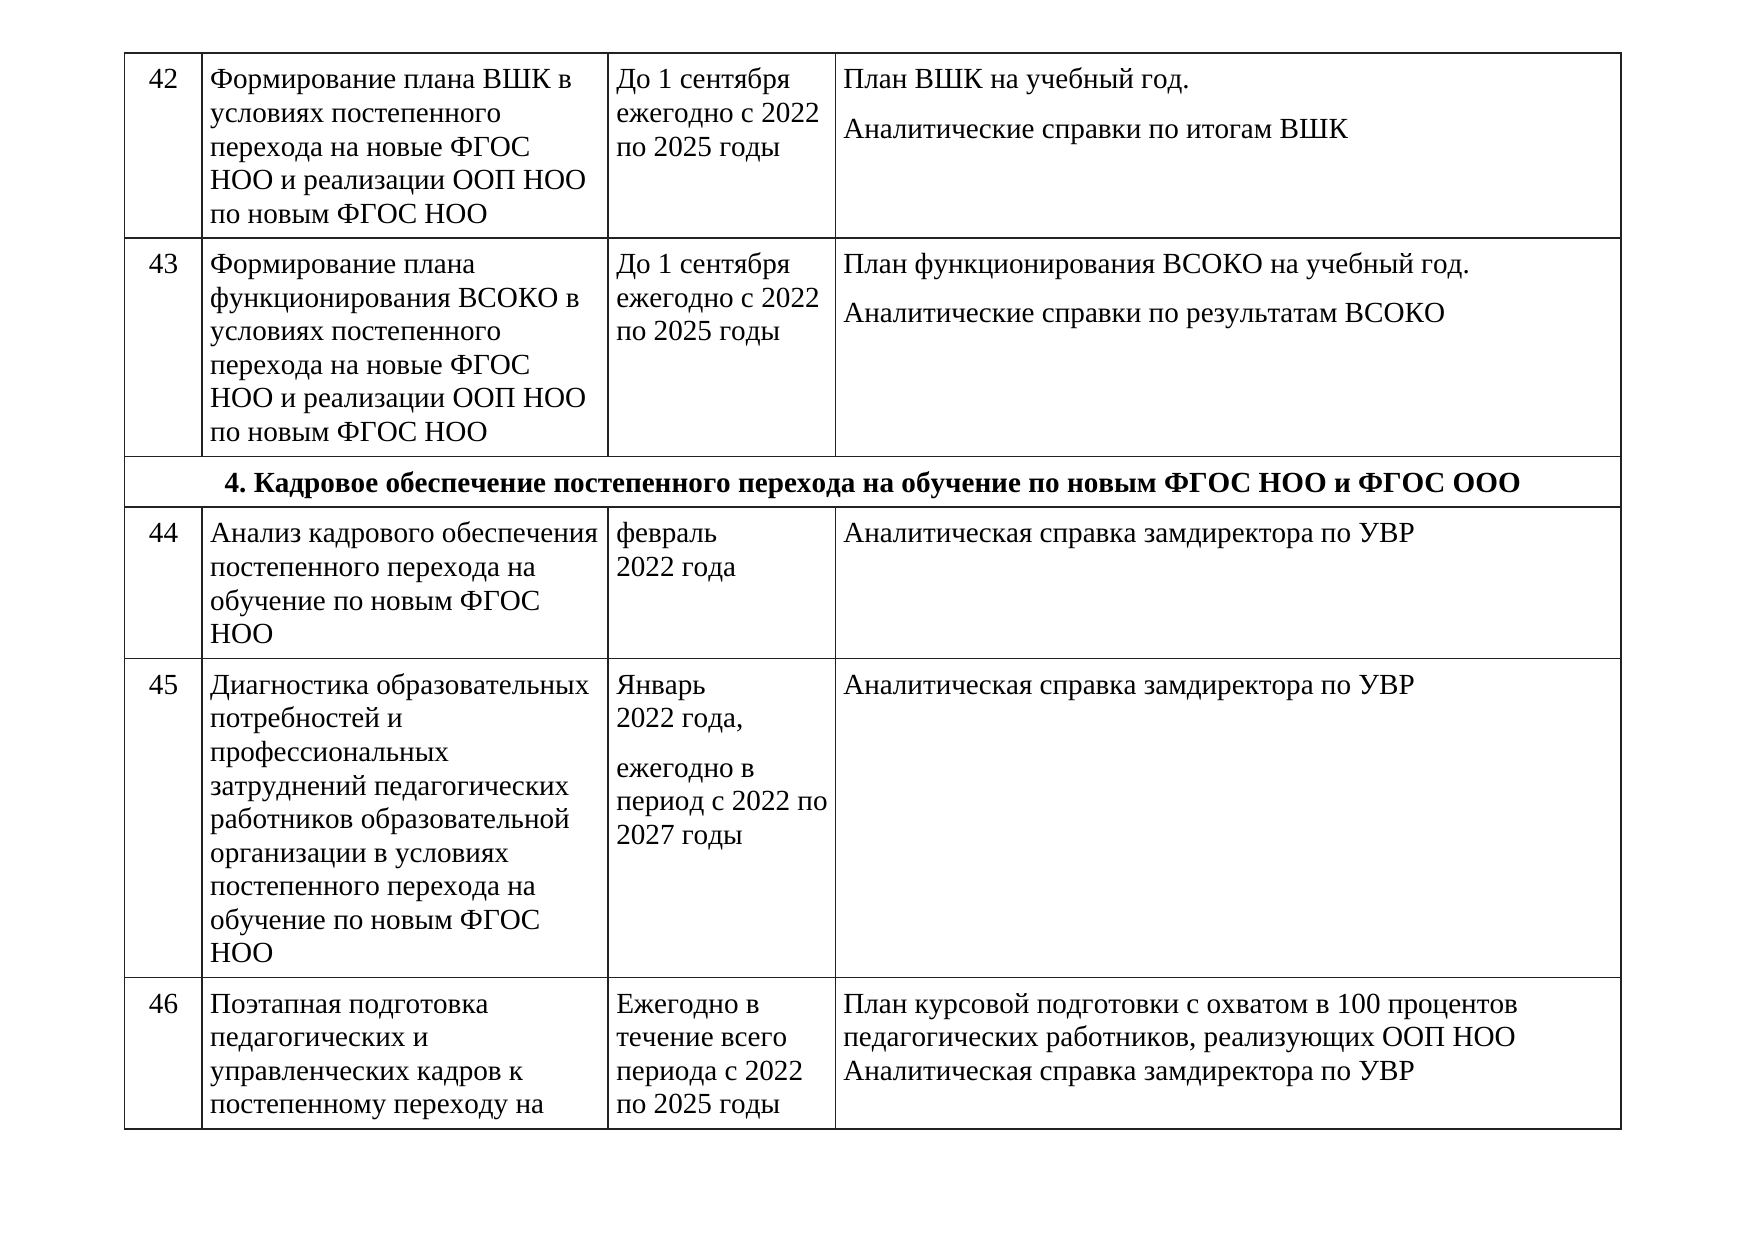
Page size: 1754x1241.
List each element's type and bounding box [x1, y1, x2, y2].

table_header [117, 44, 1629, 1137]
